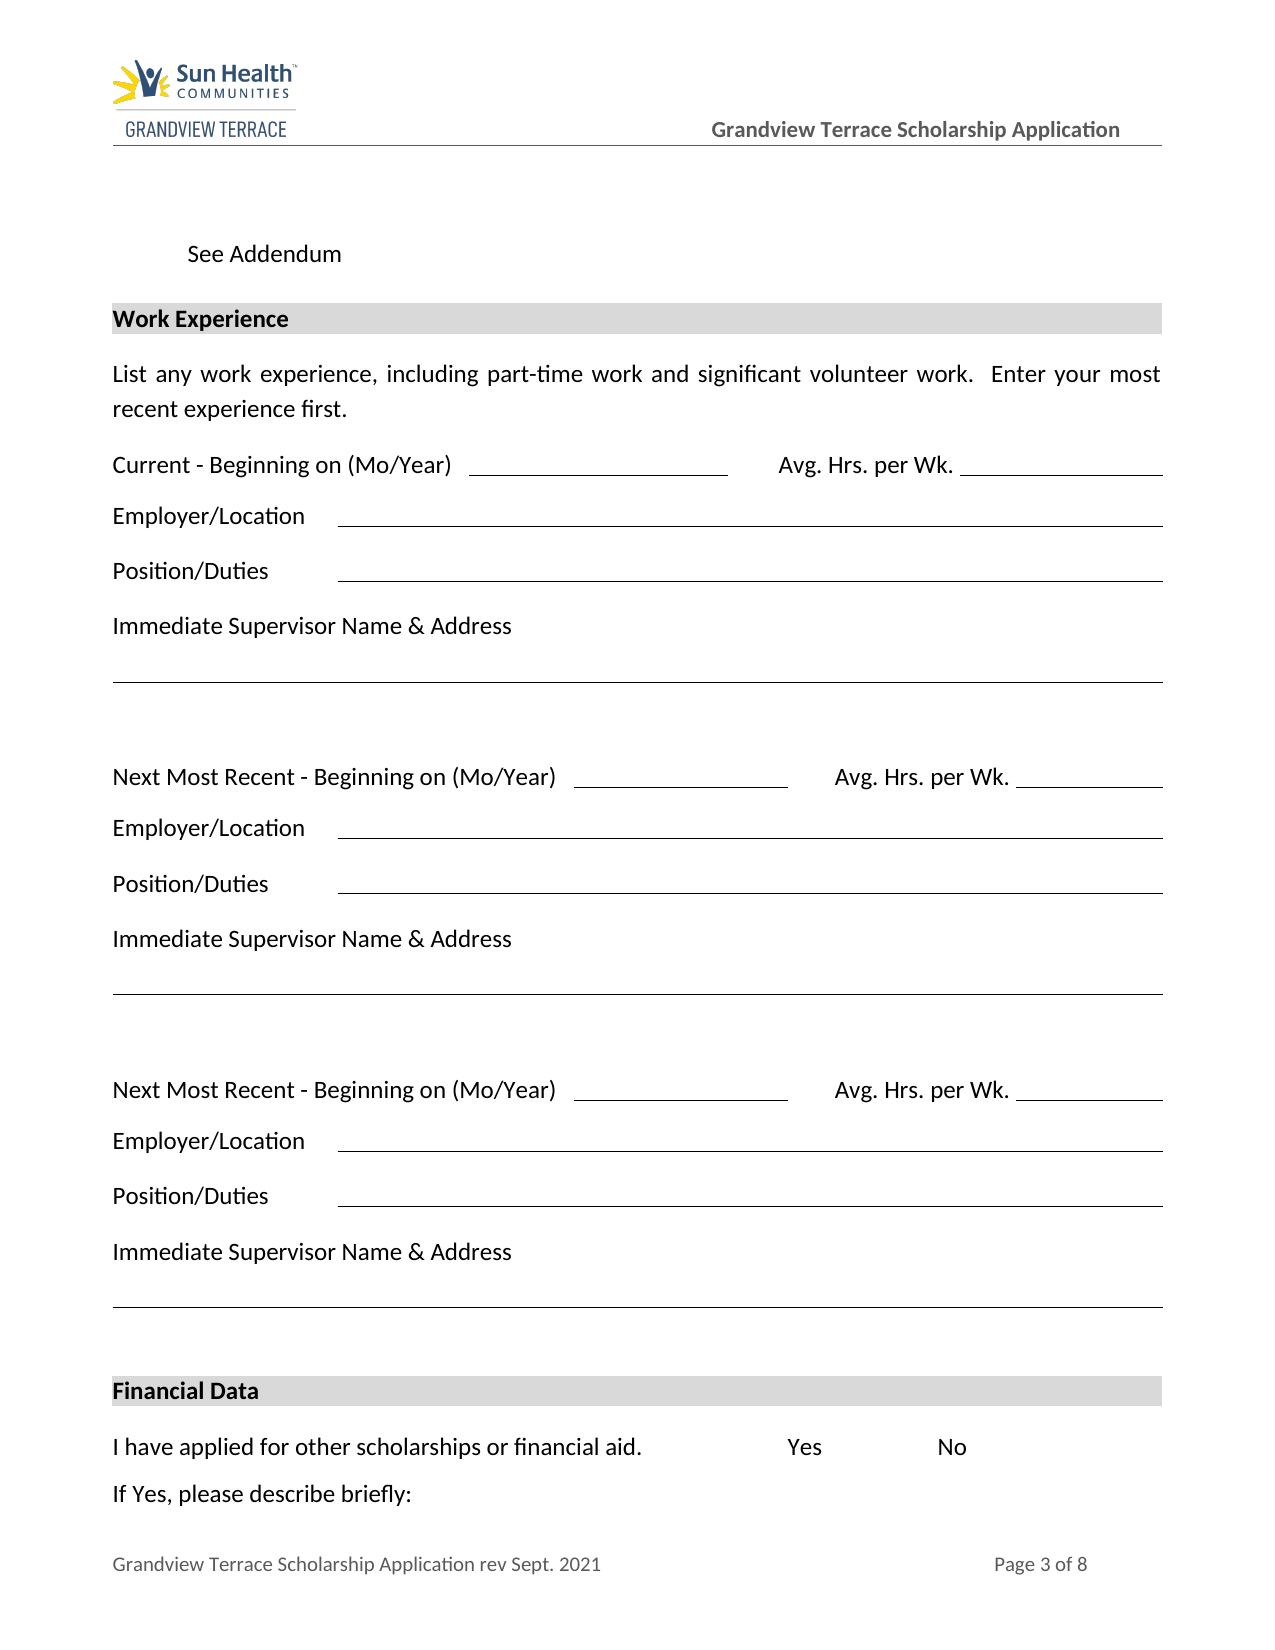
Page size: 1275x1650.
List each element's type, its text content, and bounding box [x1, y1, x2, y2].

list Position/Duties [112, 1180, 1162, 1211]
list Position/Duties [112, 555, 1162, 586]
list Employer/Location [112, 500, 1162, 530]
text If Yes, please describe briefly: [112, 1478, 1162, 1509]
picture [112, 60, 298, 138]
list Current - Beginning on (Mo/Year) Avg. Hrs. per Wk. [112, 449, 1162, 479]
list Immediate Supervisor Name & Address [112, 1236, 1162, 1266]
text See Addendum [112, 238, 1162, 268]
list Work Experience [112, 303, 1162, 334]
list Immediate Supervisor Name & Address [112, 923, 1162, 953]
text List any work experience, including part-time work and significant volunteer work. Enter your most recent experience first. [112, 359, 1162, 424]
text I have applied for other scholarships or financial aid. Yes No [112, 1431, 1162, 1461]
list Employer/Location [112, 1125, 1162, 1156]
list Next Most Recent - Beginning on (Mo/Year) Avg. Hrs. per Wk. [112, 762, 1162, 792]
list Financial Data [112, 1376, 1162, 1406]
list Employer/Location [112, 812, 1162, 843]
list Next Most Recent - Beginning on (Mo/Year) Avg. Hrs. per Wk. [112, 1074, 1162, 1105]
list Position/Duties [112, 868, 1162, 898]
list Immediate Supervisor Name & Address [112, 610, 1162, 641]
